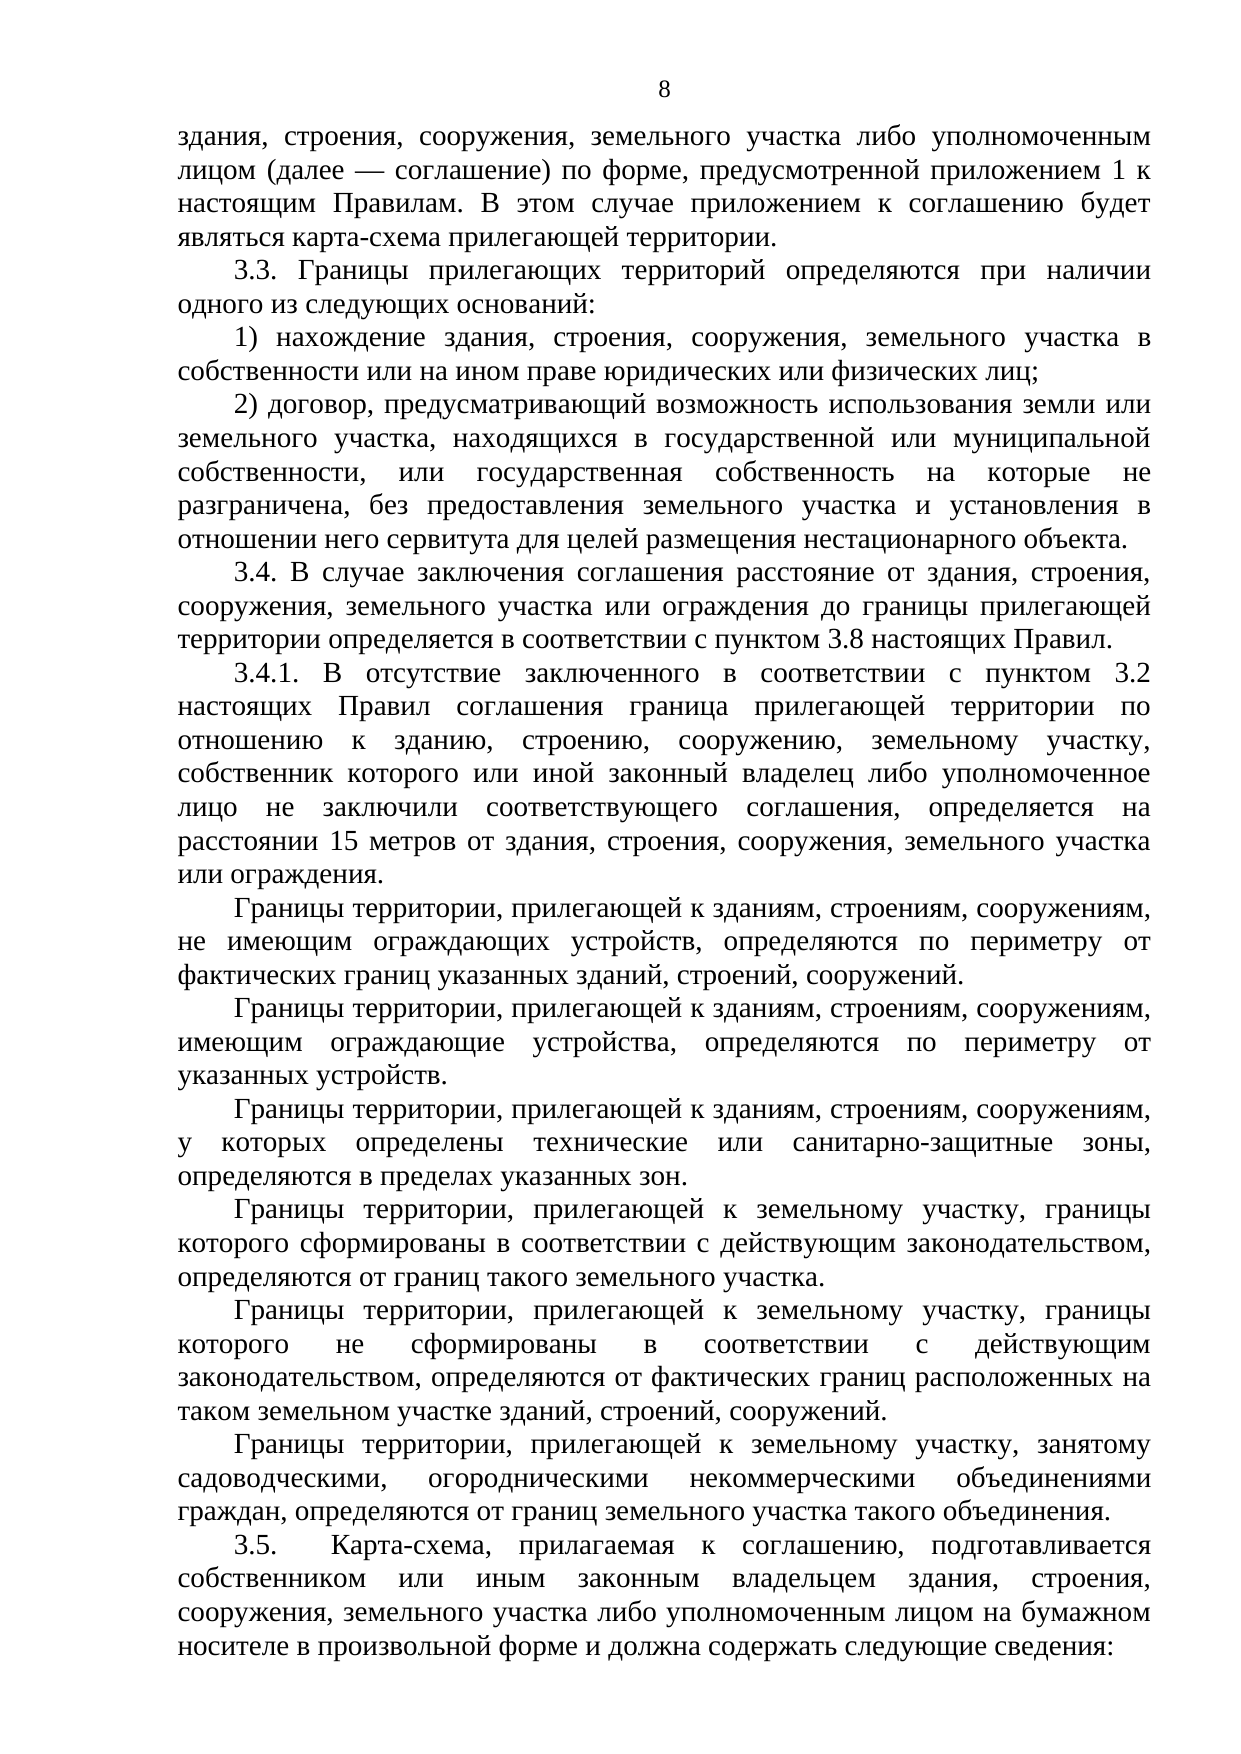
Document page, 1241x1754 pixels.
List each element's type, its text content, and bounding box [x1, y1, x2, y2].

text 2) договор, предусматривающий возможность использования земли или земельного участка, находящихся в государственной или муниципальной собственности, или государственная собственность на которые не разграничена, без предоставления земельного участка и установления в отношении него сервитута для целей размещения нестационарного объекта. [177, 387, 1152, 554]
text 1) нахождение здания, строения, сооружения, земельного участка в собственности или на ином праве юридических или физических лиц; [177, 319, 1152, 387]
text Границы территории, прилегающей к земельному участку, границы которого не сформированы в соответствии с действующим законодательством, определяются от фактических границ расположенных на таком земельном участке зданий, строений, сооружений. [177, 1292, 1152, 1426]
text 3.4.1. В отсутствие заключенного в соответствии с пунктом 3.2 настоящих Правил соглашения граница прилегающей территории по отношению к зданию, строению, сооружению, земельному участку, собственник которого или иной законный владелец либо уполномоченное лицо не заключили соответствующего соглашения, определяется на расстоянии 15 метров от здания, строения, сооружения, земельного участка или ограждения. [177, 655, 1152, 890]
text Границы территории, прилегающей к зданиям, строениям, сооружениям, имеющим ограждающие устройства, определяются по периметру от указанных устройств. [177, 990, 1152, 1091]
text Границы территории, прилегающей к зданиям, строениям, сооружениям, не имеющим ограждающих устройств, определяются по периметру от фактических границ указанных зданий, строений, сооружений. [177, 890, 1152, 990]
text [177, 118, 1152, 252]
text Границы территории, прилегающей к земельному участку, занятому садоводческими, огородническими некоммерческими объединениями граждан, определяются от границ земельного участка такого объединения. [177, 1426, 1152, 1527]
text Границы территории, прилегающей к земельному участку, границы которого сформированы в соответствии с действующим законодательством, определяются от границ такого земельного участка. [177, 1192, 1152, 1292]
text 3.5. Карта-схема, прилагаемая к соглашению, подготавливается собственником или иным законным владельцем здания, строения, сооружения, земельного участка либо уполномоченным лицом на бумажном носителе в произвольной форме и должна содержать следующие сведения: [177, 1527, 1152, 1661]
text Границы территории, прилегающей к зданиям, строениям, сооружениям, у которых определены технические или санитарно-защитные зоны, определяются в пределах указанных зон. [177, 1091, 1152, 1192]
text 3.4. В случае заключения соглашения расстояние от здания, строения, сооружения, земельного участка или ограждения до границы прилегающей территории определяется в соответствии с пунктом 3.8 настоящих Правил. [177, 554, 1152, 655]
text 3.3. Границы прилегающих территорий определяются при наличии одного из следующих оснований: [177, 252, 1152, 319]
